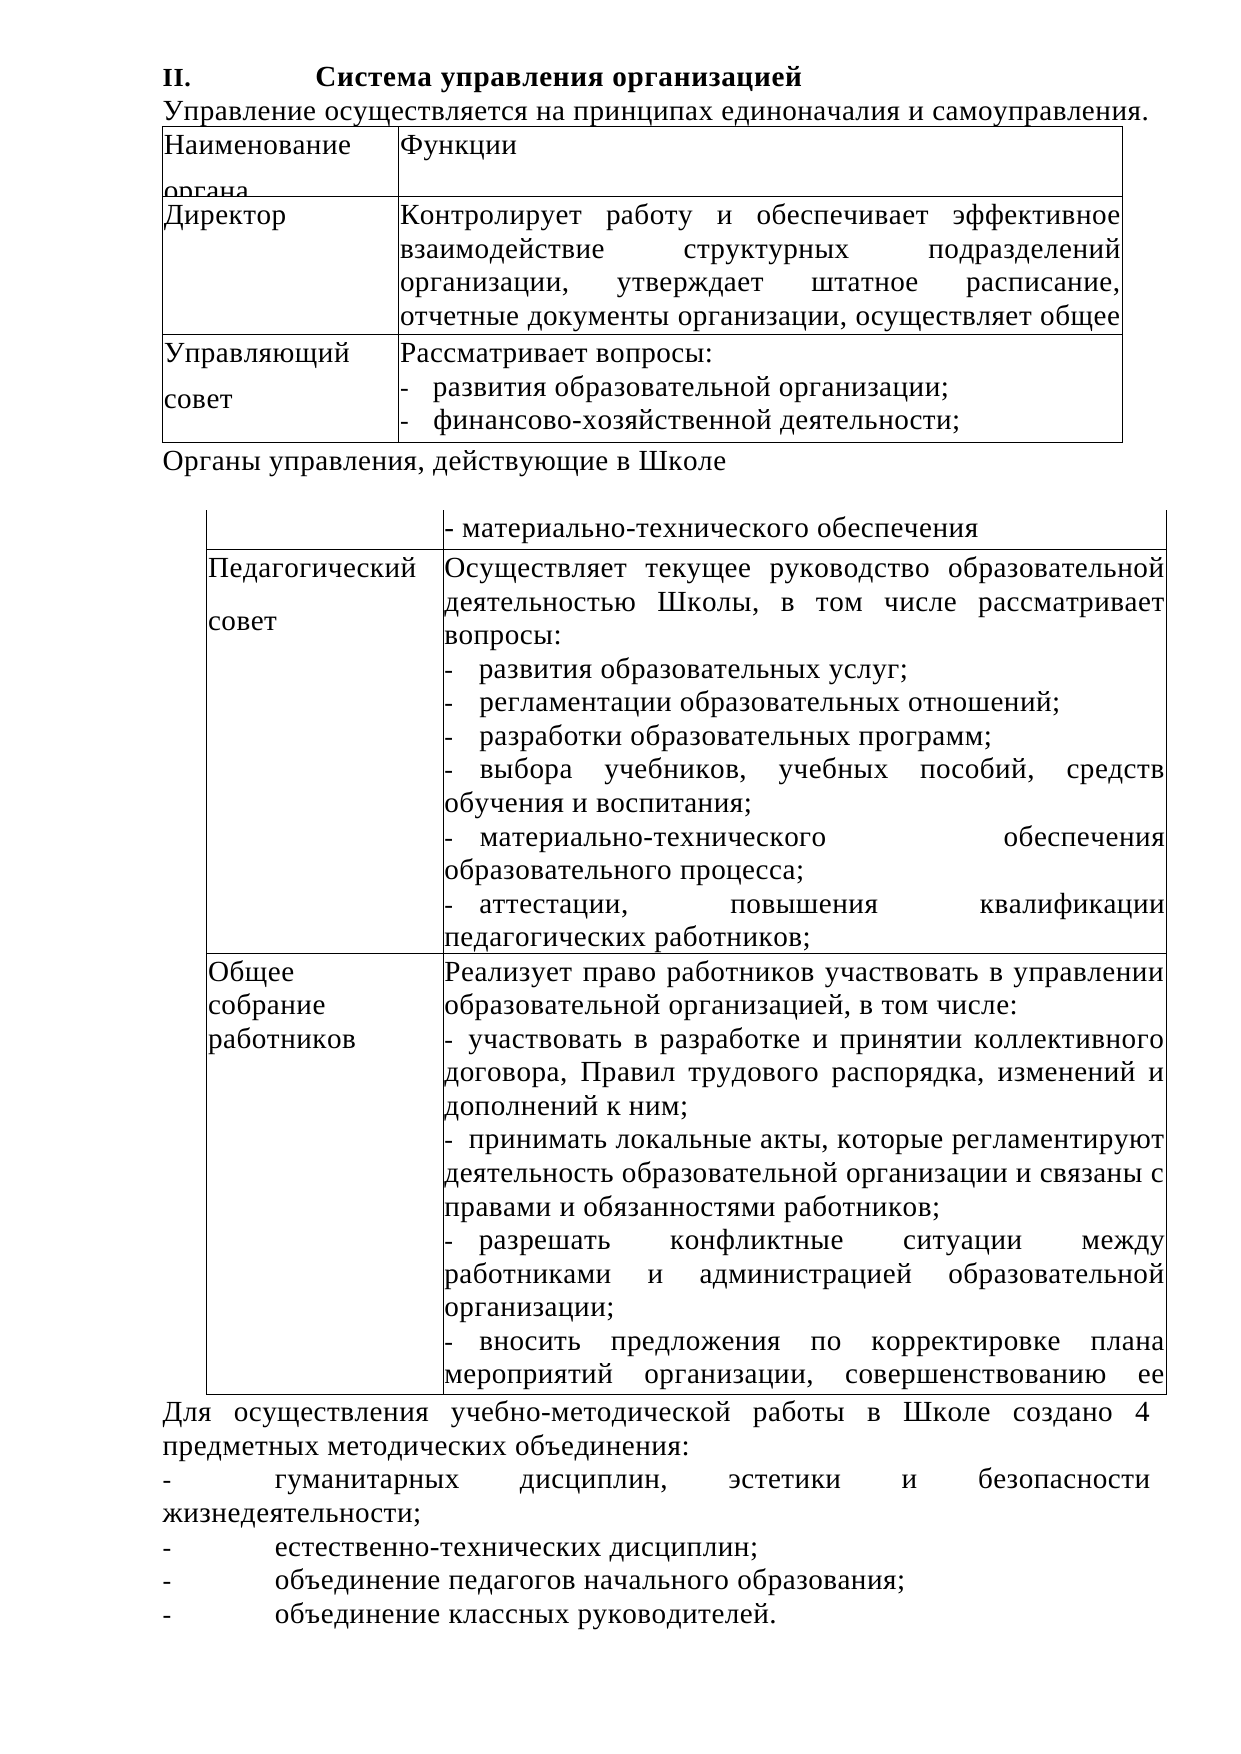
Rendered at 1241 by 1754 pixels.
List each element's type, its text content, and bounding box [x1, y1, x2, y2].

text Органы управления, действующие в Школе [162, 443, 1152, 476]
table_cell Реализует право работников участвовать в управлении образовательной организацией, в том числе: участвовать в разработке и принятии коллективного договора, Правил трудового распорядка, изменений и дополнений к ним; принимать локальные акты, которые регламентируют деятельность образовательной организации и связаны с правами и обязанностями работников; разрешать конфликтные ситуации между работниками и администрацией образовательной организации; вносить предложения по корректировке плана мероприятий организации, совершенствованию ее работы и развитию материальной базы [444, 954, 1166, 1393]
list гуманитарных дисциплин, эстетики и безопасности жизнедеятельности; [162, 1462, 1152, 1529]
table_header Наименование органа [163, 127, 398, 196]
table_header Функции [399, 127, 1122, 196]
table_header [207, 510, 443, 549]
table_cell Общее собрание работников [207, 954, 443, 1393]
list объединение педагогов начального образования; [162, 1562, 1152, 1596]
table_cell Педагогический совет [207, 550, 443, 953]
list Система управления организацией [162, 59, 1152, 93]
table_cell Контролирует работу и обеспечивает эффективное взаимодействие структурных подразделений организации, утверждает штатное расписание, отчетные документы организации, осуществляет общее руководство Школой [399, 197, 1122, 334]
table_cell Директор [163, 197, 398, 334]
list естественно-технических дисциплин; [162, 1529, 1152, 1562]
table_header - материально-технического обеспечения [444, 510, 1166, 549]
table_cell Управляющий совет [163, 335, 398, 442]
text Для осуществления учебно-методической работы в Школе создано 4 предметных методических объединения: [162, 1394, 1152, 1462]
table_cell Рассматривает вопросы: развития образовательной организации; финансово-хозяйственной деятельности; [399, 335, 1122, 442]
table_cell Осуществляет текущее руководство образовательной деятельностью Школы, в том числе рассматривает вопросы: развития образовательных услуг; регламентации образовательных отношений; разработки образовательных программ; выбора учебников, учебных пособий, средств обучения и воспитания; материально-технического обеспечения образовательного процесса; аттестации, повышения квалификации педагогических работников; координации деятельности методических объединений [444, 550, 1166, 953]
text Управление осуществляется на принципах единоначалия и самоуправления. [162, 93, 1152, 126]
list объединение классных руководителей. [162, 1596, 1152, 1629]
